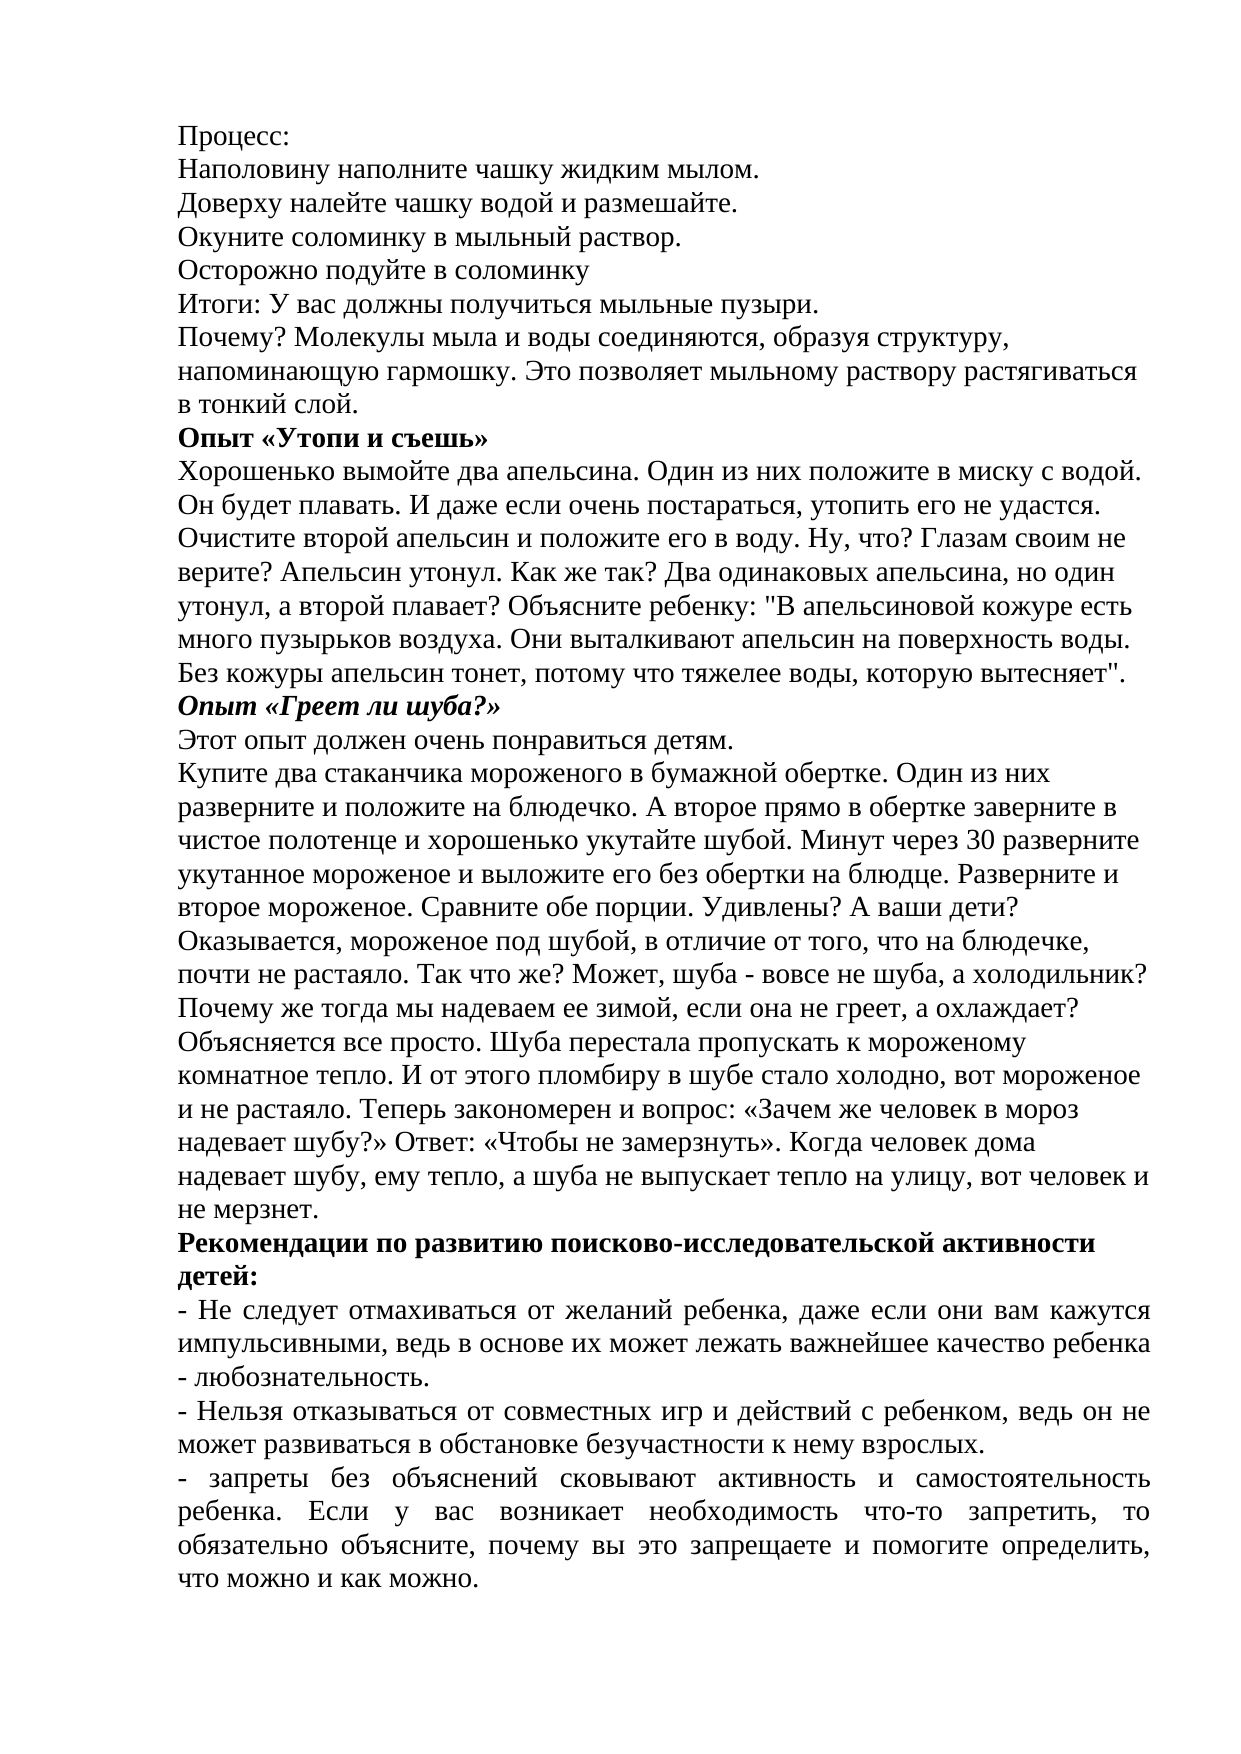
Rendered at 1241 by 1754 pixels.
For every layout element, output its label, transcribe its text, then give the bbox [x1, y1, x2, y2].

text - Не следует отмахиваться от желаний ребенка, даже если они вам кажутся импульсивными, ведь в основе их может лежать важнейшее качество ребенка - любознательность. [177, 1292, 1152, 1393]
text Процесс: Наполовину наполните чашку жидким мылом. Доверху налейте чашку водой и размешайте. Окуните соломинку в мыльный раствор. Осторожно подуйте в соломинку Итоги: У вас должны получиться мыльные пузыри. Почему? Молекулы мыла и воды соединяются, образуя структуру, напоминающую гармошку. Это позволяет мыльному раствору растягиваться в тонкий слой. [177, 118, 1152, 420]
text Опыт «Греет ли шуба?» Этот опыт должен очень понравиться детям. Купите два стаканчика мороженого в бумажной обертке. Один из них разверните и положите на блюдечко. А второе прямо в обертке заверните в чистое полотенце и хорошенько укутайте шубой. Минут через 30 разверните укутанное мороженое и выложите его без обертки на блюдце. Разверните и второе мороженое. Сравните обе порции. Удивлены? А ваши дети? Оказывается, мороженое под шубой, в отличие от того, что на блюдечке, почти не растаяло. Так что же? Может, шуба - вовсе не шуба, а холодильник? Почему же тогда мы надеваем ее зимой, если она не греет, а охлаждает? Объясняется все просто. Шуба перестала пропускать к мороженому комнатное тепло. И от этого пломбиру в шубе стало холодно, вот мороженое и не растаяло. Теперь закономерен и вопрос: «Зачем же человек в мороз надевает шубу?» Ответ: «Чтобы не замерзнуть». Когда человек дома надевает шубу, ему тепло, а шуба не выпускает тепло на улицу, вот человек и не мерзнет. [177, 688, 1152, 1225]
text Опыт «Утопи и съешь» Хорошенько вымойте два апельсина. Один из них положите в миску с водой. Он будет плавать. И даже если очень постараться, утопить его не удастся. Очистите второй апельсин и положите его в воду. Ну, что? Глазам своим не верите? Апельсин утонул. Как же так? Два одинаковых апельсина, но один утонул, а второй плавает? Объясните ребенку: "В апельсиновой кожуре есть много пузырьков воздуха. Они выталкивают апельсин на поверхность воды. Без кожуры апельсин тонет, потому что тяжелее воды, которую вытесняет". [177, 420, 1152, 688]
text - Нельзя отказываться от совместных игр и действий с ребенком, ведь он не может развиваться в обстановке безучастности к нему взрослых. [177, 1393, 1152, 1460]
text Рекомендации по развитию поисково-исследовательской активности детей: [177, 1225, 1152, 1292]
text - запреты без объяснений сковывают активность и самостоятельность ребенка. Если у вас возникает необходимость что-то запретить, то обязательно объясните, почему вы это запрещаете и помогите определить, что можно и как можно. [177, 1460, 1152, 1594]
